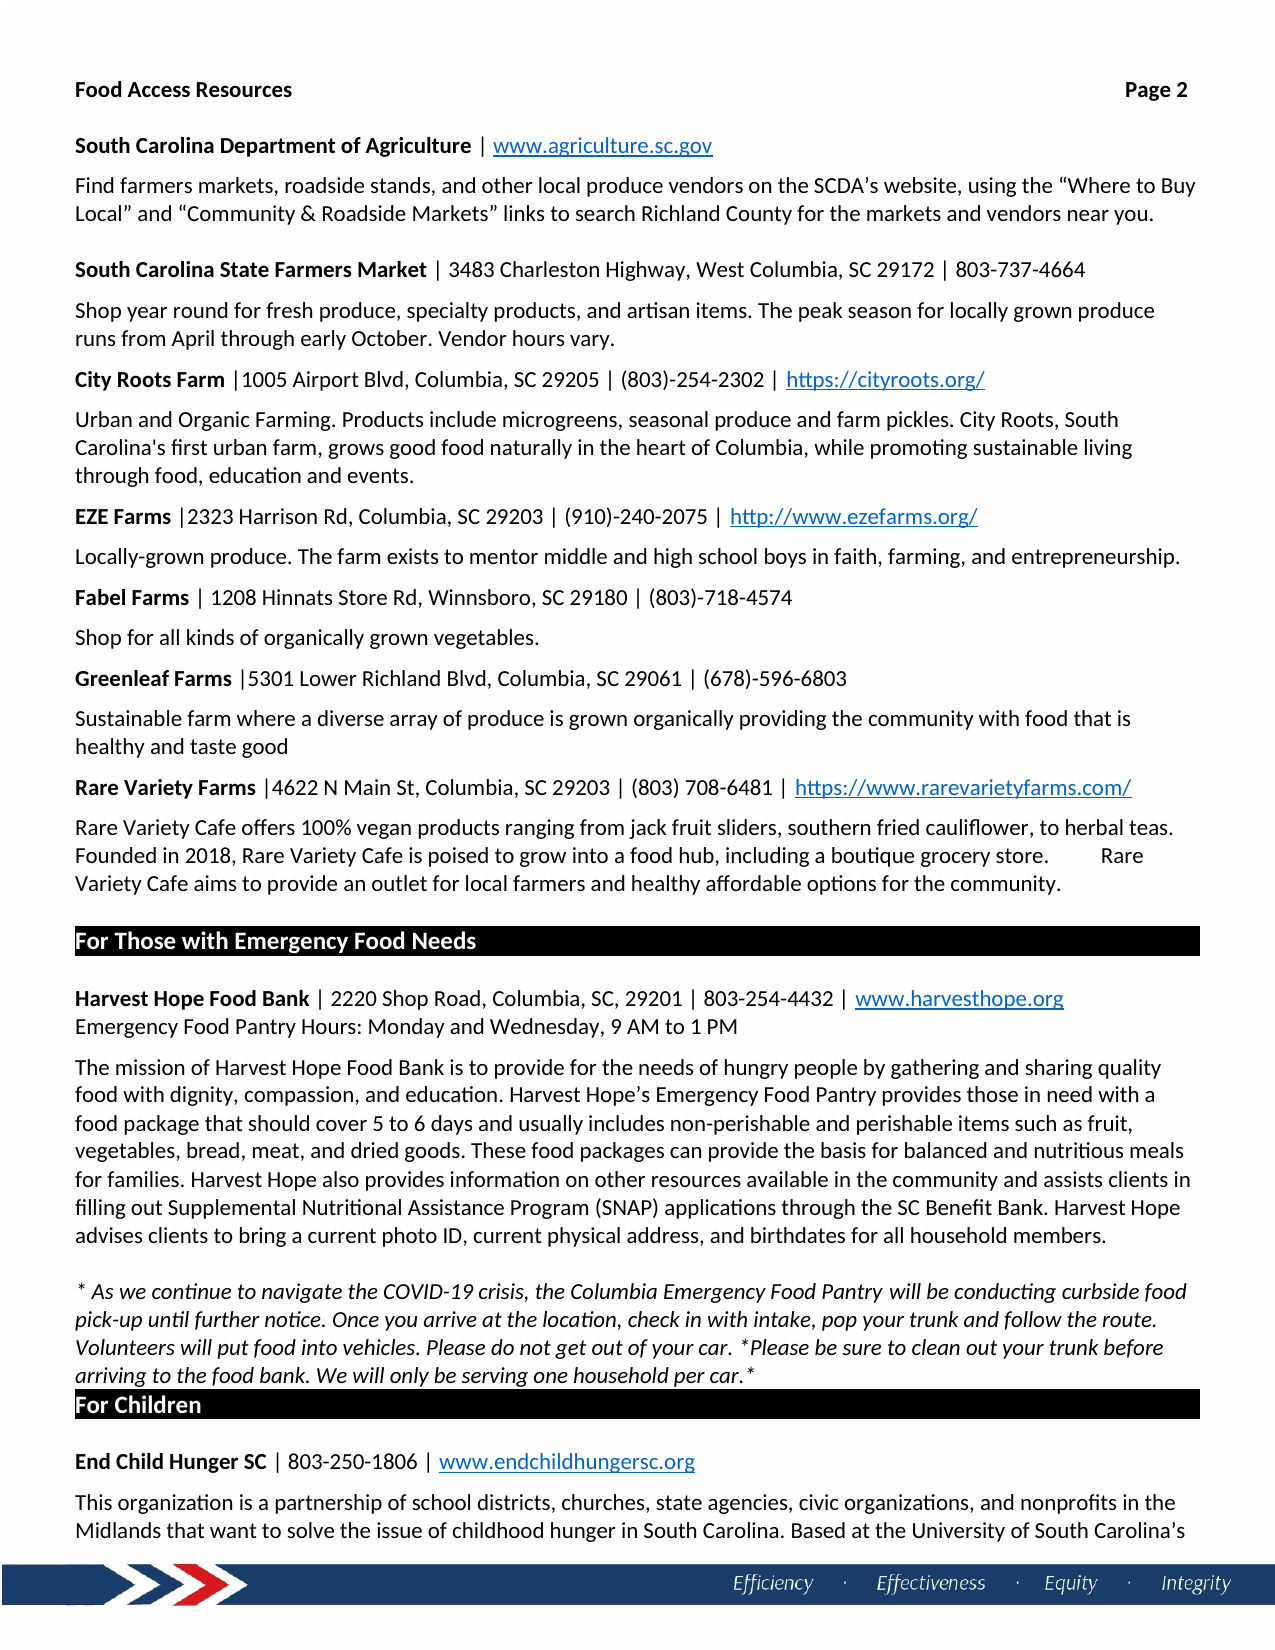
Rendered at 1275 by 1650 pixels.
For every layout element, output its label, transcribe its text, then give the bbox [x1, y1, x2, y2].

text Rare Variety Farms |4622 N Main St, Columbia, SC 29203 | (803) 708-6481 | https://www.rarevarietyfarms.com/ [75, 773, 1200, 801]
text Urban and Organic Farming. Products include microgreens, seasonal produce and farm pickles. City Roots, South Carolina's first urban farm, grows good food naturally in the heart of Columbia, while promoting sustainable living through food, education and events. [75, 405, 1200, 489]
text Shop for all kinds of organically grown vegetables. [75, 623, 1200, 651]
text Shop year round for fresh produce, specialty products, and artisan items. The peak season for locally grown produce runs from April through early October. Vendor hours vary. [75, 296, 1200, 352]
text South Carolina State Farmers Market | 3483 Charleston Highway, West Columbia, SC 29172 | 803-737-4664 [75, 256, 1200, 284]
text South Carolina Department of Agriculture | www.agriculture.sc.gov [75, 131, 1200, 159]
text For Children [75, 1389, 1200, 1419]
text Fabel Farms | 1208 Hinnats Store Rd, Winnsboro, SC 29180 | (803)-718-4574 [75, 583, 1200, 611]
text Sustainable farm where a diverse array of produce is grown organically providing the community with food that is healthy and taste good [75, 704, 1200, 760]
text EZE Farms |2323 Harrison Rd, Columbia, SC 29203 | (910)-240-2075 | http://www.ezefarms.org/ [75, 502, 1200, 530]
text For Those with Emergency Food Needs [75, 926, 1200, 956]
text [75, 1488, 1200, 1544]
text City Roots Farm |1005 Airport Blvd, Columbia, SC 29205 | (803)-254-2302 | https://cityroots.org/ [75, 365, 1200, 393]
text Locally-grown produce. The farm exists to mentor middle and high school boys in faith, farming, and entrepreneurship. [75, 542, 1200, 570]
text Rare Variety Cafe offers 100% vegan products ranging from jack fruit sliders, southern fried cauliflower, to herbal teas. Founded in 2018, Rare Variety Cafe is poised to grow into a food hub, including a boutique grocery store. Rare Variety Cafe aims to provide an outlet for local farmers and healthy affordable options for the community. [75, 813, 1200, 897]
picture [2, 2, 1275, 1650]
text * As we continue to navigate the COVID-19 crisis, the Columbia Emergency Food Pantry will be conducting curbside food pick-up until further notice. Once you arrive at the location, check in with intake, pop your trunk and follow the route. Volunteers will put food into vehicles. Please do not get out of your car. *Please be sure to clean out your trunk before arriving to the food bank. We will only be serving one household per car.* [75, 1277, 1200, 1389]
text Find farmers markets, roadside stands, and other local produce vendors on the SCDA’s website, using the “Where to Buy Local” and “Community & Roadside Markets” links to search Richland County for the markets and vendors near you. [75, 172, 1200, 228]
text Emergency Food Pantry Hours: Monday and Wednesday, 9 AM to 1 PM [75, 1012, 1200, 1040]
text End Child Hunger SC | 803-250-1806 | www.endchildhungersc.org [75, 1447, 1200, 1475]
text The mission of Harvest Hope Food Bank is to provide for the needs of hungry people by gathering and sharing quality food with dignity, compassion, and education. Harvest Hope’s Emergency Food Pantry provides those in need with a food package that should cover 5 to 6 days and usually includes non-perishable and perishable items such as fruit, vegetables, bread, meat, and dried goods. These food packages can provide the basis for balanced and nutritious meals for families. Harvest Hope also provides information on other resources available in the community and assists clients in filling out Supplemental Nutritional Assistance Program (SNAP) applications through the SC Benefit Bank. Harvest Hope advises clients to bring a current photo ID, current physical address, and birthdates for all household members. [75, 1053, 1200, 1249]
text Greenleaf Farms |5301 Lower Richland Blvd, Columbia, SC 29061 | (678)-596-6803 [75, 664, 1200, 692]
text Harvest Hope Food Bank | 2220 Shop Road, Columbia, SC, 29201 | 803-254-4432 | www.harvesthope.org [75, 984, 1200, 1012]
